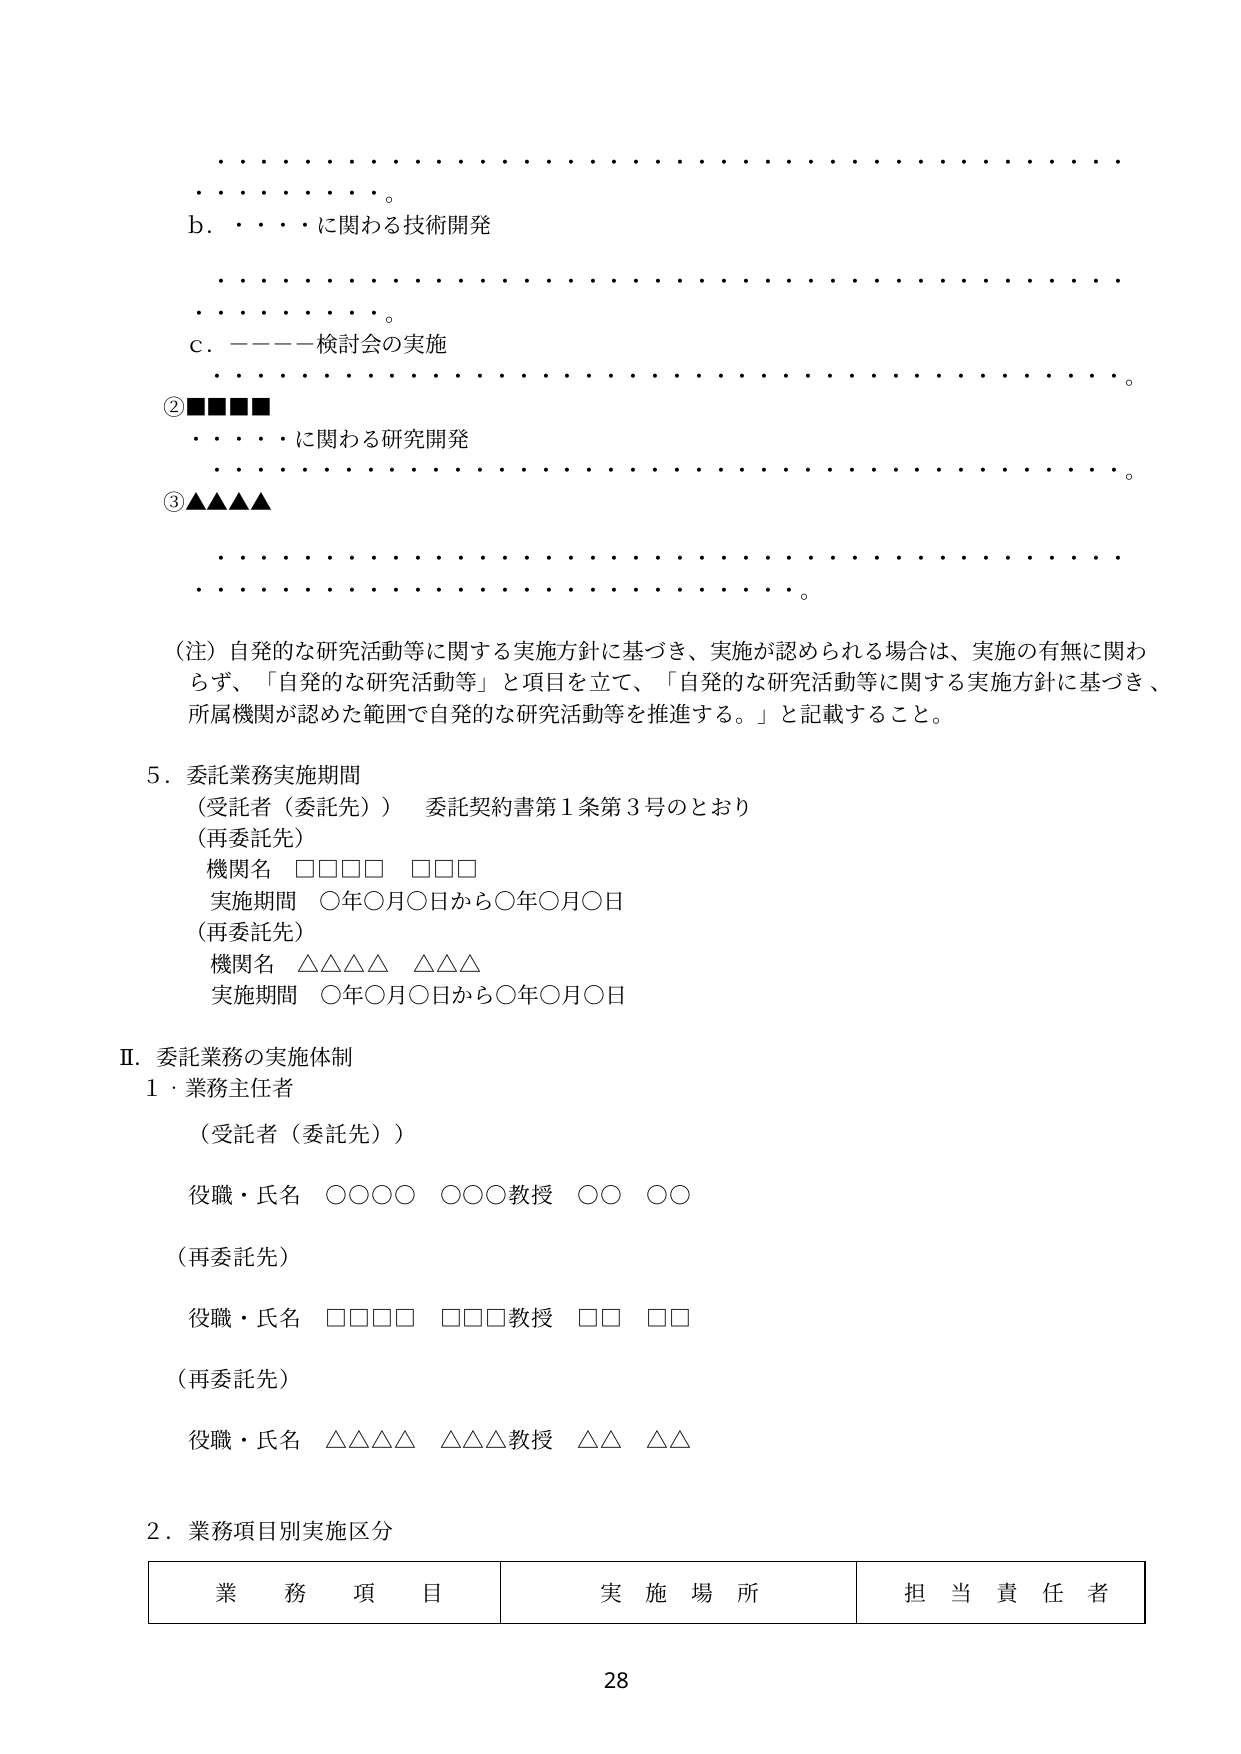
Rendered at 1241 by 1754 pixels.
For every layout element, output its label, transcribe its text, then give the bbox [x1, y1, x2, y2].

table_header 実 施 場 所 [501, 1562, 856, 1623]
text ②■■■■ [119, 390, 1150, 422]
text （再委託先） [119, 821, 1150, 853]
table_header 業 務 項 目 [149, 1562, 500, 1623]
text 実施期間 ○年○月○日から○年○月○日 [119, 884, 1150, 916]
text （注）自発的な研究活動等に関する実施方針に基づき、実施が認められる場合は、実施の有無に関わらず、「自発的な研究活動等」と項目を立て、「自発的な研究活動等に関する実施方針に基づき、所属機関が認めた範囲で自発的な研究活動等を推進する。」と記載すること。 [119, 634, 1150, 728]
text ・・・・・・・・・・・・・・・・・・・・・・・・・・・・・・・・・・・・・・・・・・。 [119, 359, 1150, 390]
text ・・・・・に関わる研究開発 [119, 422, 1150, 453]
text ・・・・・・・・・・・・・・・・・・・・・・・・・・・・・・・・・・・・・・・・・・・・・・・・・・・・・・・・・・・・・・・・・・・・・・。 [119, 516, 1150, 604]
text （再委託先） [119, 1225, 1150, 1286]
text ｃ．－－－－検討会の実施 [119, 327, 1150, 359]
text 役職・氏名 △△△△ △△△教授 △△ △△ [119, 1408, 1150, 1469]
text （再委託先） [119, 916, 1150, 947]
text ・・・・・・・・・・・・・・・・・・・・・・・・・・・・・・・・・・・・・・・・・・・・・・・・・・・。 [119, 120, 1150, 208]
text （受託者（委託先）） 委託契約書第１条第３号のとおり [141, 790, 1150, 821]
text ｂ．・・・・に関わる技術開発 [119, 208, 1150, 239]
text ・・・・・・・・・・・・・・・・・・・・・・・・・・・・・・・・・・・・・・・・・・・・・・・・・・・。 [119, 239, 1150, 327]
text ③▲▲▲▲ [119, 485, 1150, 516]
text ２．業務項目別実施区分 [119, 1499, 1150, 1561]
text （受託者（委託先）） [119, 1103, 1150, 1164]
text 役職・氏名 □□□□ □□□教授 □□ □□ [119, 1286, 1150, 1347]
text （再委託先） [119, 1347, 1150, 1408]
text １．業務主任者 [119, 1071, 1150, 1103]
text 実施期間 ○年○月○日から○年○月○日 [119, 978, 1150, 1010]
text ・・・・・・・・・・・・・・・・・・・・・・・・・・・・・・・・・・・・・・・・・・。 [119, 453, 1150, 485]
table_header 担 当 責 任 者 [857, 1562, 1144, 1623]
text ５．委託業務実施期間 [119, 758, 1150, 790]
text 役職・氏名 ○○○○ ○○○教授 ○○ ○○ [119, 1164, 1150, 1225]
text 機関名 △△△△ △△△ [119, 947, 1150, 978]
text Ⅱ．委託業務の実施体制 [119, 1040, 1150, 1071]
text 機関名 □□□□ □□□ [119, 853, 1150, 884]
